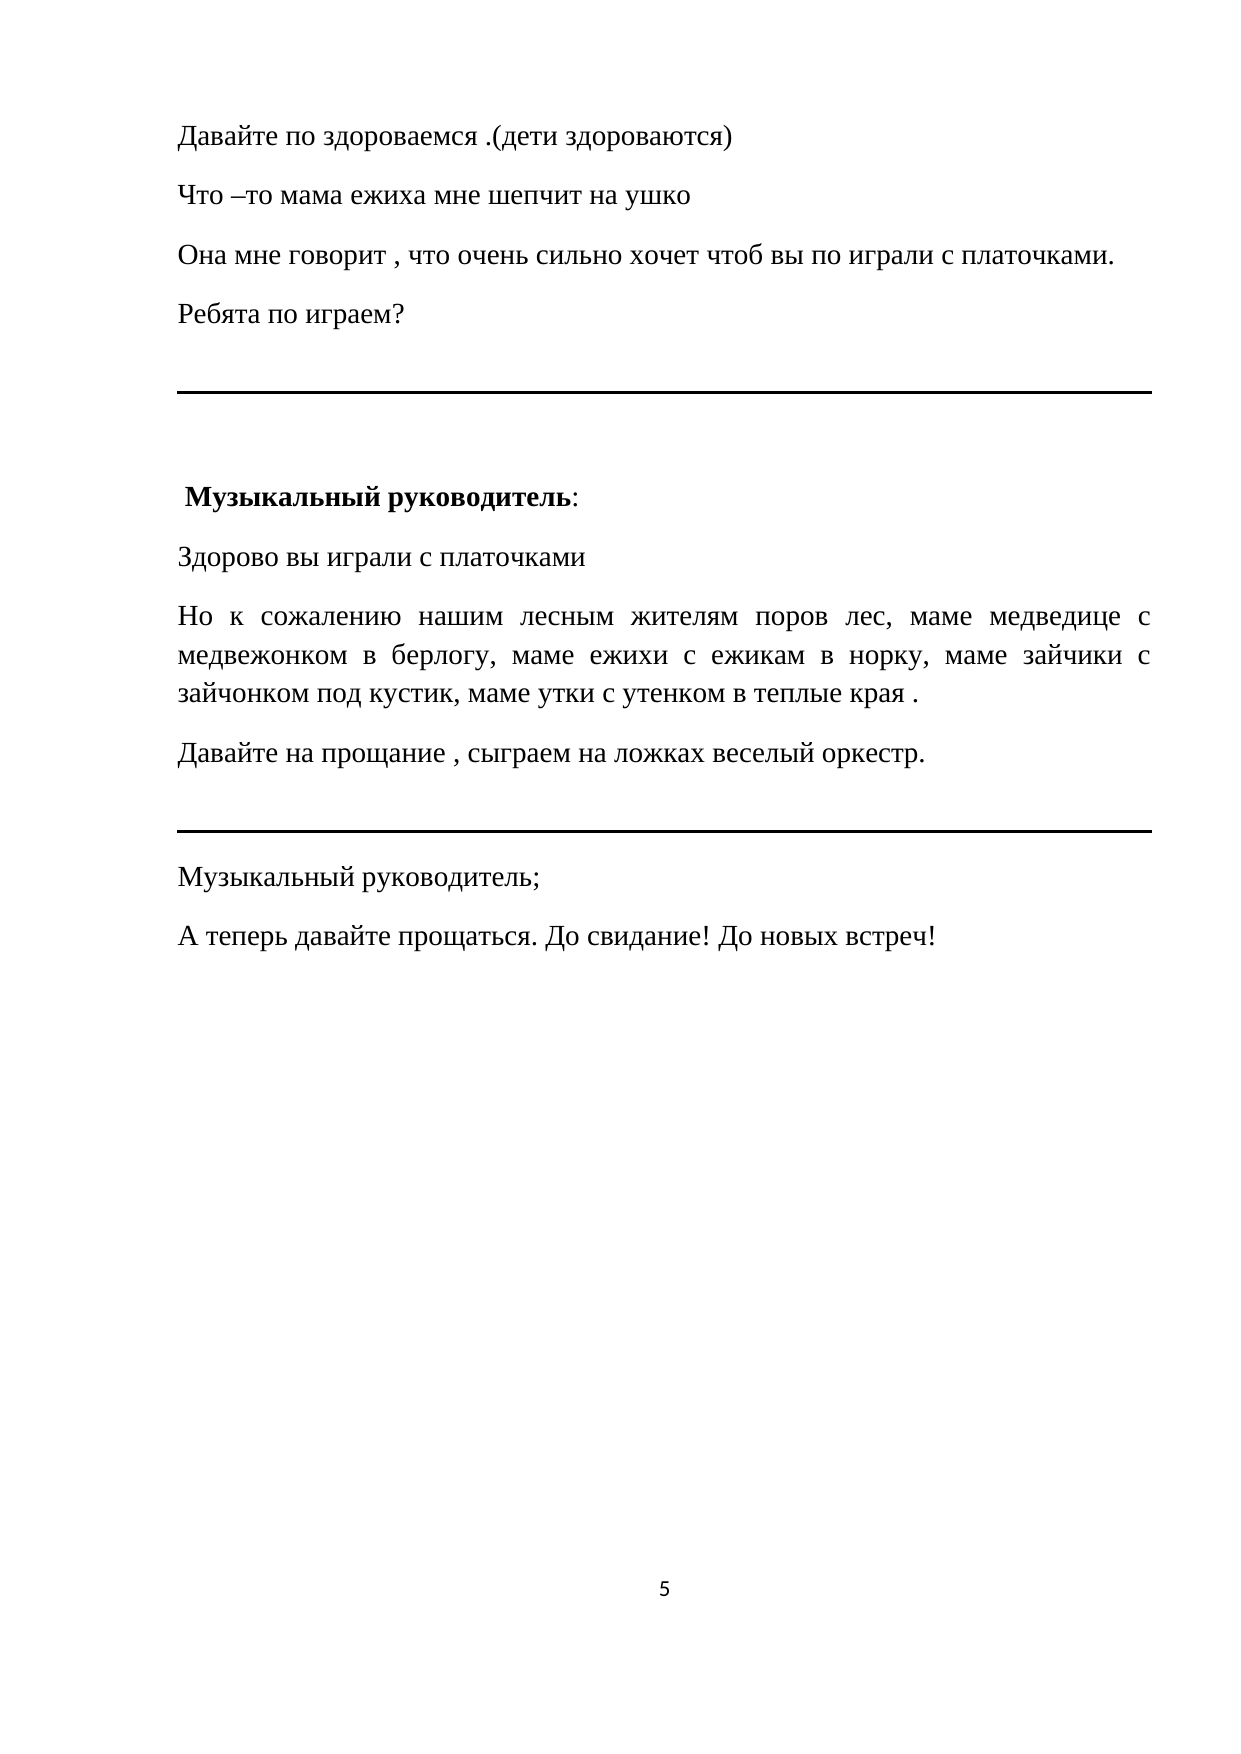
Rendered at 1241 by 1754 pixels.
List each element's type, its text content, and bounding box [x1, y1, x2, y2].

text Здорово вы играли с платочками [177, 539, 1152, 572]
text Музыкальный руководитель; [177, 859, 1152, 892]
text Она мне говорит , что очень сильно хочет чтоб вы по играли с платочками. [177, 237, 1152, 270]
text А теперь давайте прощаться. До свидание! До новых встреч! [177, 918, 1152, 952]
text Давайте на прощание , сыграем на ложках веселый оркестр. [177, 735, 1152, 768]
text Но к сожалению нашим лесным жителям поров лес, маме медведице с медвежонком в берлогу, маме ежихи с ежикам в норку, маме зайчики с зайчонком под кустик, маме утки с утенком в теплые края . [177, 598, 1152, 709]
text Ребята по играем? [177, 296, 1152, 330]
text Музыкальный руководитель: [177, 479, 1152, 513]
text Что –то мама ежиха мне шепчит на ушко [177, 177, 1152, 211]
text Давайте по здороваемся .(дети здороваются) [177, 118, 1152, 152]
